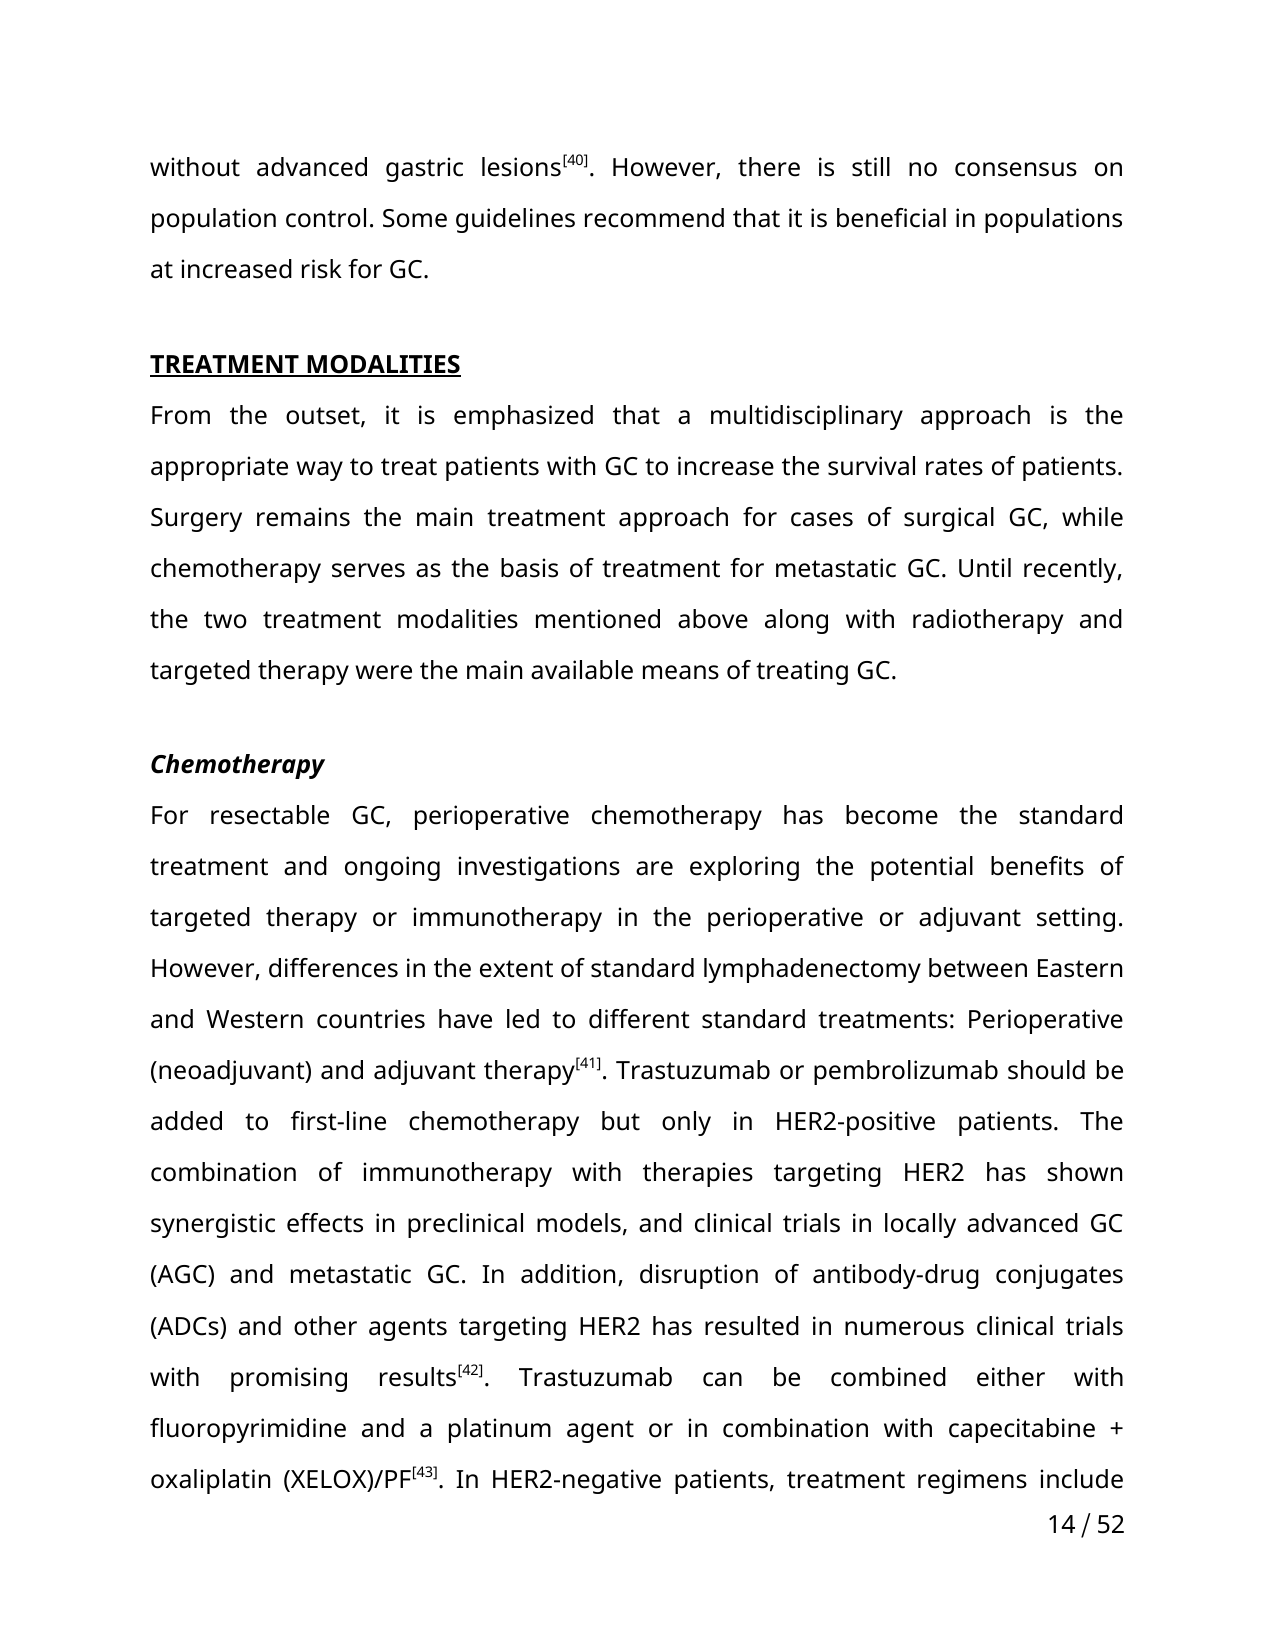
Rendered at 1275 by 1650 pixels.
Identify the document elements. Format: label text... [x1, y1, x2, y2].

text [150, 150, 1125, 286]
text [150, 798, 1125, 1495]
text TREATMENT MODALITIES [150, 346, 1125, 380]
text From the outset, it is emphasized that a multidisciplinary approach is the appropriate way to treat patients with GC to increase the survival rates of patients. Surgery remains the main treatment approach for cases of surgical GC, while chemotherapy serves as the basis of treatment for metastatic GC. Until recently, the two treatment modalities mentioned above along with radiotherapy and targeted therapy were the main available means of treating GC. [150, 397, 1125, 687]
text Chemotherapy [150, 747, 1125, 781]
